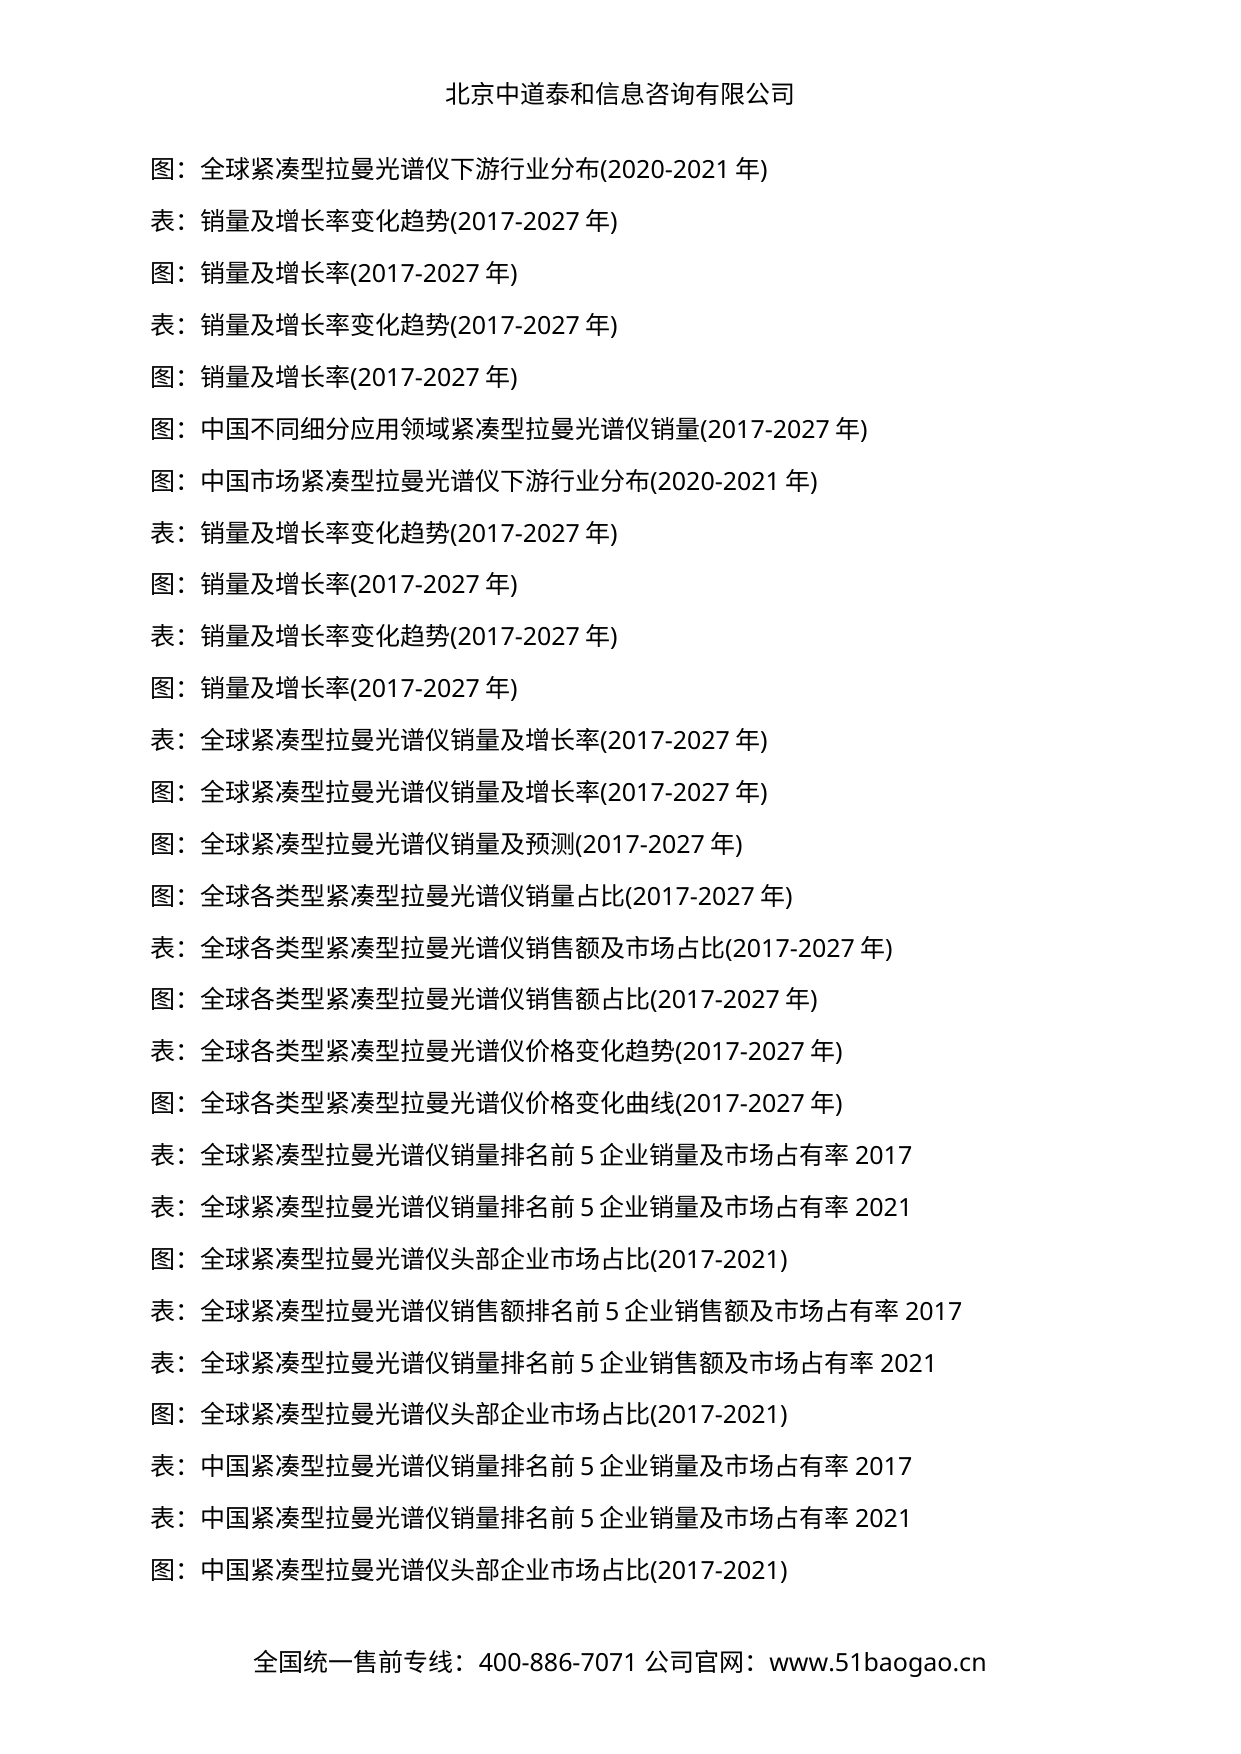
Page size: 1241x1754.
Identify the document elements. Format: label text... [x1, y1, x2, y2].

text 图：销量及增长率(2017-2027年) [150, 254, 1090, 290]
text 表：中国紧凑型拉曼光谱仪销量排名前5企业销量及市场占有率 2021 [150, 1499, 1090, 1535]
text 图：全球紧凑型拉曼光谱仪销量及预测(2017-2027年) [150, 824, 1090, 861]
text 表：全球紧凑型拉曼光谱仪销量及增长率(2017-2027年) [150, 721, 1090, 757]
text 表：中国紧凑型拉曼光谱仪销量排名前5企业销量及市场占有率 2017 [150, 1447, 1090, 1483]
text 表：全球各类型紧凑型拉曼光谱仪销售额及市场占比(2017-2027年) [150, 928, 1090, 964]
text 图：全球紧凑型拉曼光谱仪头部企业市场占比(2017-2021) [150, 1395, 1090, 1431]
text 表：全球紧凑型拉曼光谱仪销量排名前5企业销量及市场占有率 2021 [150, 1187, 1090, 1224]
text 表：销量及增长率变化趋势(2017-2027年) [150, 306, 1090, 342]
text 图：中国不同细分应用领域紧凑型拉曼光谱仪销量(2017-2027年) [150, 409, 1090, 446]
text 图：全球紧凑型拉曼光谱仪头部企业市场占比(2017-2021) [150, 1239, 1090, 1276]
text 表：销量及增长率变化趋势(2017-2027年) [150, 513, 1090, 549]
text 图：销量及增长率(2017-2027年) [150, 565, 1090, 601]
text 图：中国市场紧凑型拉曼光谱仪下游行业分布(2020-2021年) [150, 461, 1090, 497]
text 表：全球紧凑型拉曼光谱仪销量排名前5企业销量及市场占有率 2017 [150, 1136, 1090, 1172]
text 表：全球紧凑型拉曼光谱仪销售额排名前5企业销售额及市场占有率 2017 [150, 1291, 1090, 1327]
text 表：全球各类型紧凑型拉曼光谱仪价格变化趋势(2017-2027年) [150, 1032, 1090, 1068]
text 表：销量及增长率变化趋势(2017-2027年) [150, 202, 1090, 238]
text 图：全球紧凑型拉曼光谱仪下游行业分布(2020-2021年) [150, 150, 1090, 186]
text 图：全球紧凑型拉曼光谱仪销量及增长率(2017-2027年) [150, 772, 1090, 809]
text 图：中国紧凑型拉曼光谱仪头部企业市场占比(2017-2021) [150, 1551, 1090, 1587]
text 图：全球各类型紧凑型拉曼光谱仪销售额占比(2017-2027年) [150, 980, 1090, 1016]
text 图：销量及增长率(2017-2027年) [150, 669, 1090, 705]
text 表：销量及增长率变化趋势(2017-2027年) [150, 617, 1090, 653]
text 表：全球紧凑型拉曼光谱仪销量排名前5企业销售额及市场占有率 2021 [150, 1343, 1090, 1379]
text 图：全球各类型紧凑型拉曼光谱仪价格变化曲线(2017-2027年) [150, 1084, 1090, 1120]
text 图：全球各类型紧凑型拉曼光谱仪销量占比(2017-2027年) [150, 876, 1090, 912]
text 图：销量及增长率(2017-2027年) [150, 357, 1090, 394]
